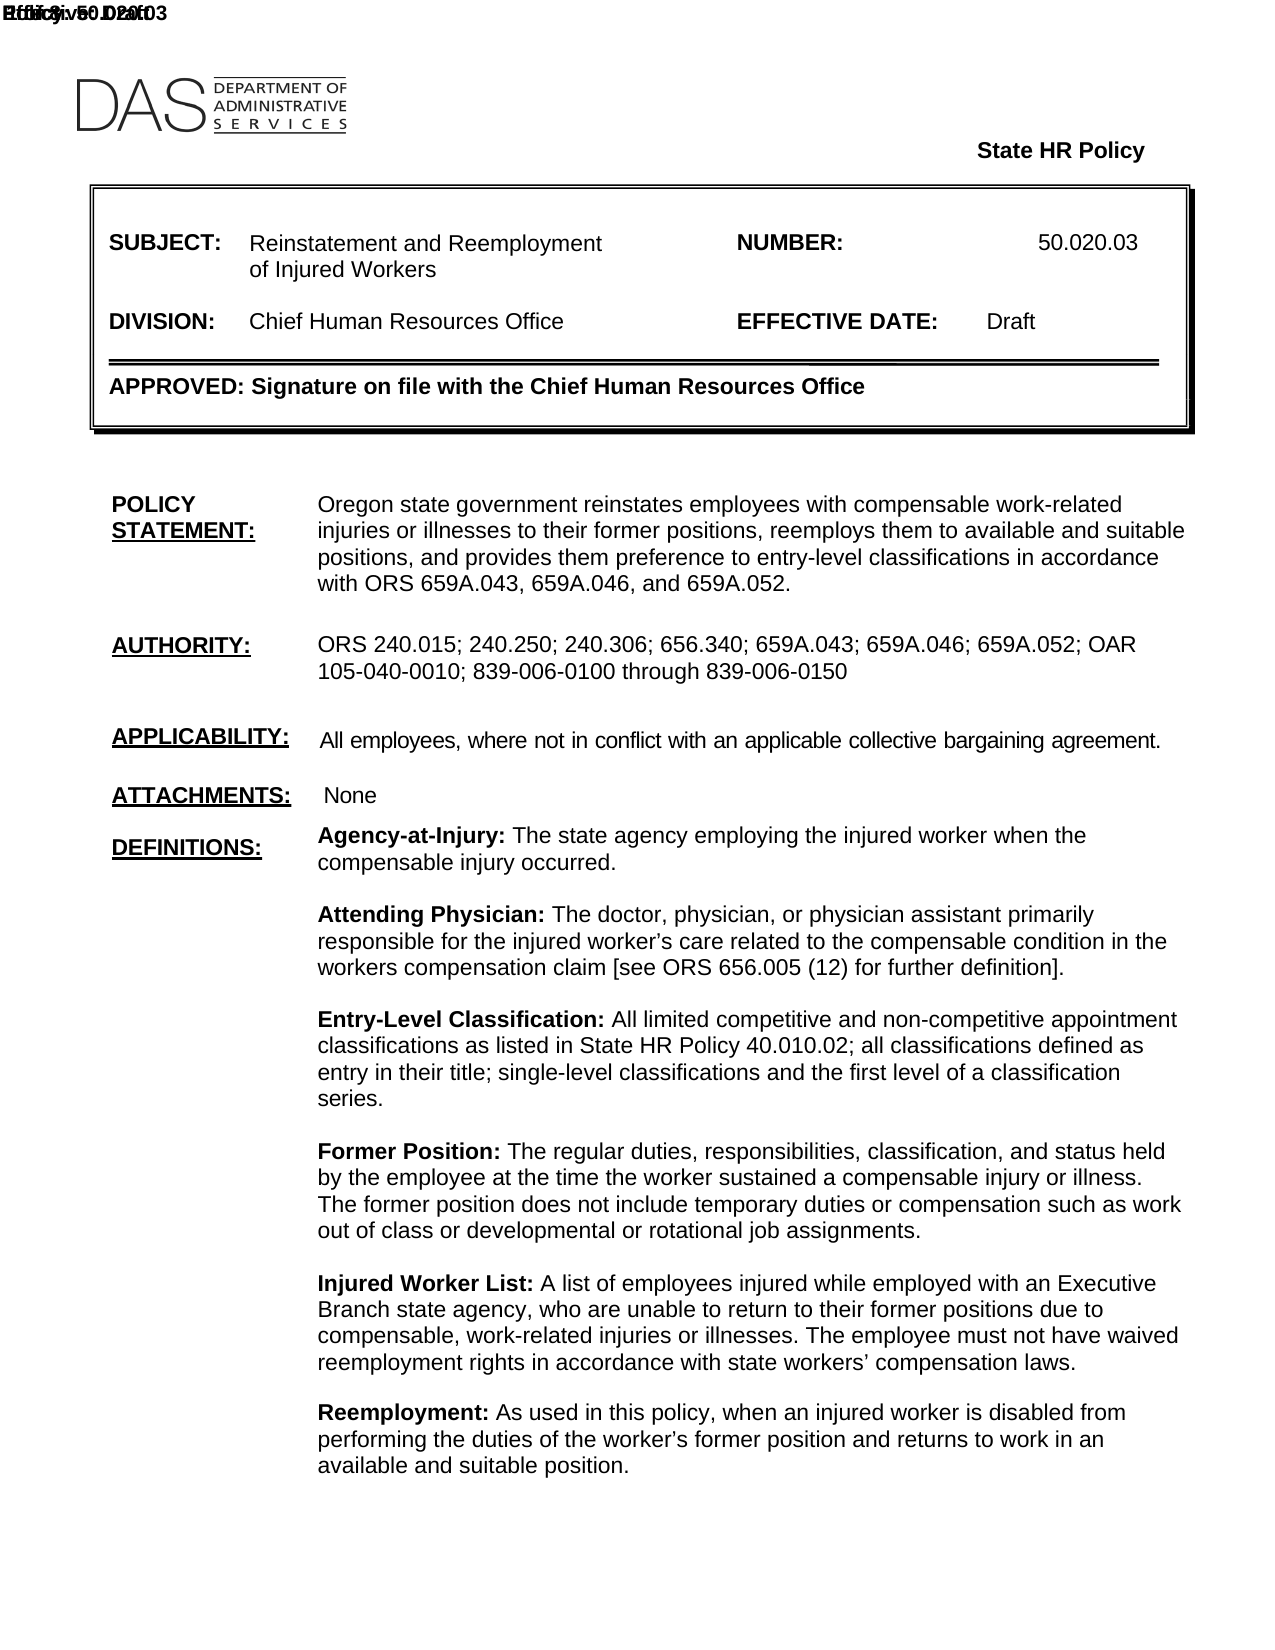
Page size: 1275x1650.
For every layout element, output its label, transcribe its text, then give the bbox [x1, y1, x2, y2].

table_cell Agency-at-Injury: The state agency employing the injured worker when the compensable injury occurred. Attending Physician: The doctor, physician, or physician assistant primarily responsible for the injured worker’s care related to the compensable condition in the workers compensation claim [see ORS 656.005 (12) for further definition]. Entry-Level Classification: All limited competitive and non-competitive appointment classifications as listed in State HR Policy 40.010.02; all classifications defined as entry in their title; single-level classifications and the first level of a classification series. Former Position: The regular duties, responsibilities, classification, and status held by the employee at the time the worker sustained a compensable injury or illness. The former position does not include temporary duties or compensation such as work out of class or developmental or rotational job assignments. Injured Worker List: A list of employees injured while employed with an Executive Branch state agency, who are unable to return to their former positions due to compensable, work-related injuries or illnesses. The employee must not have waived reemployment rights in accordance with state workers’ compensation laws. Reemployment: As used in this policy, when an injured worker is disabled from performing the duties of the worker’s former position and returns to work in an available and suitable position. [305, 816, 1190, 1481]
picture [108, 359, 1160, 366]
table_cell ORS 240.015; 240.250; 240.306; 656.340; 659A.043; 659A.046; 659A.052; OAR 105-040-0010; 839-006-0100 through 839-006-0150 [305, 614, 1190, 704]
table_cell ATTACHMENTS: [106, 768, 305, 816]
table_cell DEFINITIONS: [106, 816, 305, 1481]
table_header POLICY STATEMENT: [106, 491, 305, 614]
table_cell None [305, 768, 1190, 816]
table_cell All employees, where not in conflict with an applicable collective bargaining agreement. [305, 704, 1190, 768]
table_header Oregon state government reinstates employees with compensable work-related injuries or illnesses to their former positions, reemploys them to available and suitable positions, and provides them preference to entry-level classifications in accordance with ORS 659A.043, 659A.046, and 659A.052. [305, 491, 1190, 614]
subtitle State HR Policy [64, 137, 1145, 163]
table_cell AUTHORITY: [106, 614, 305, 704]
table_cell APPLICABILITY: [106, 704, 305, 768]
picture [77, 77, 347, 134]
